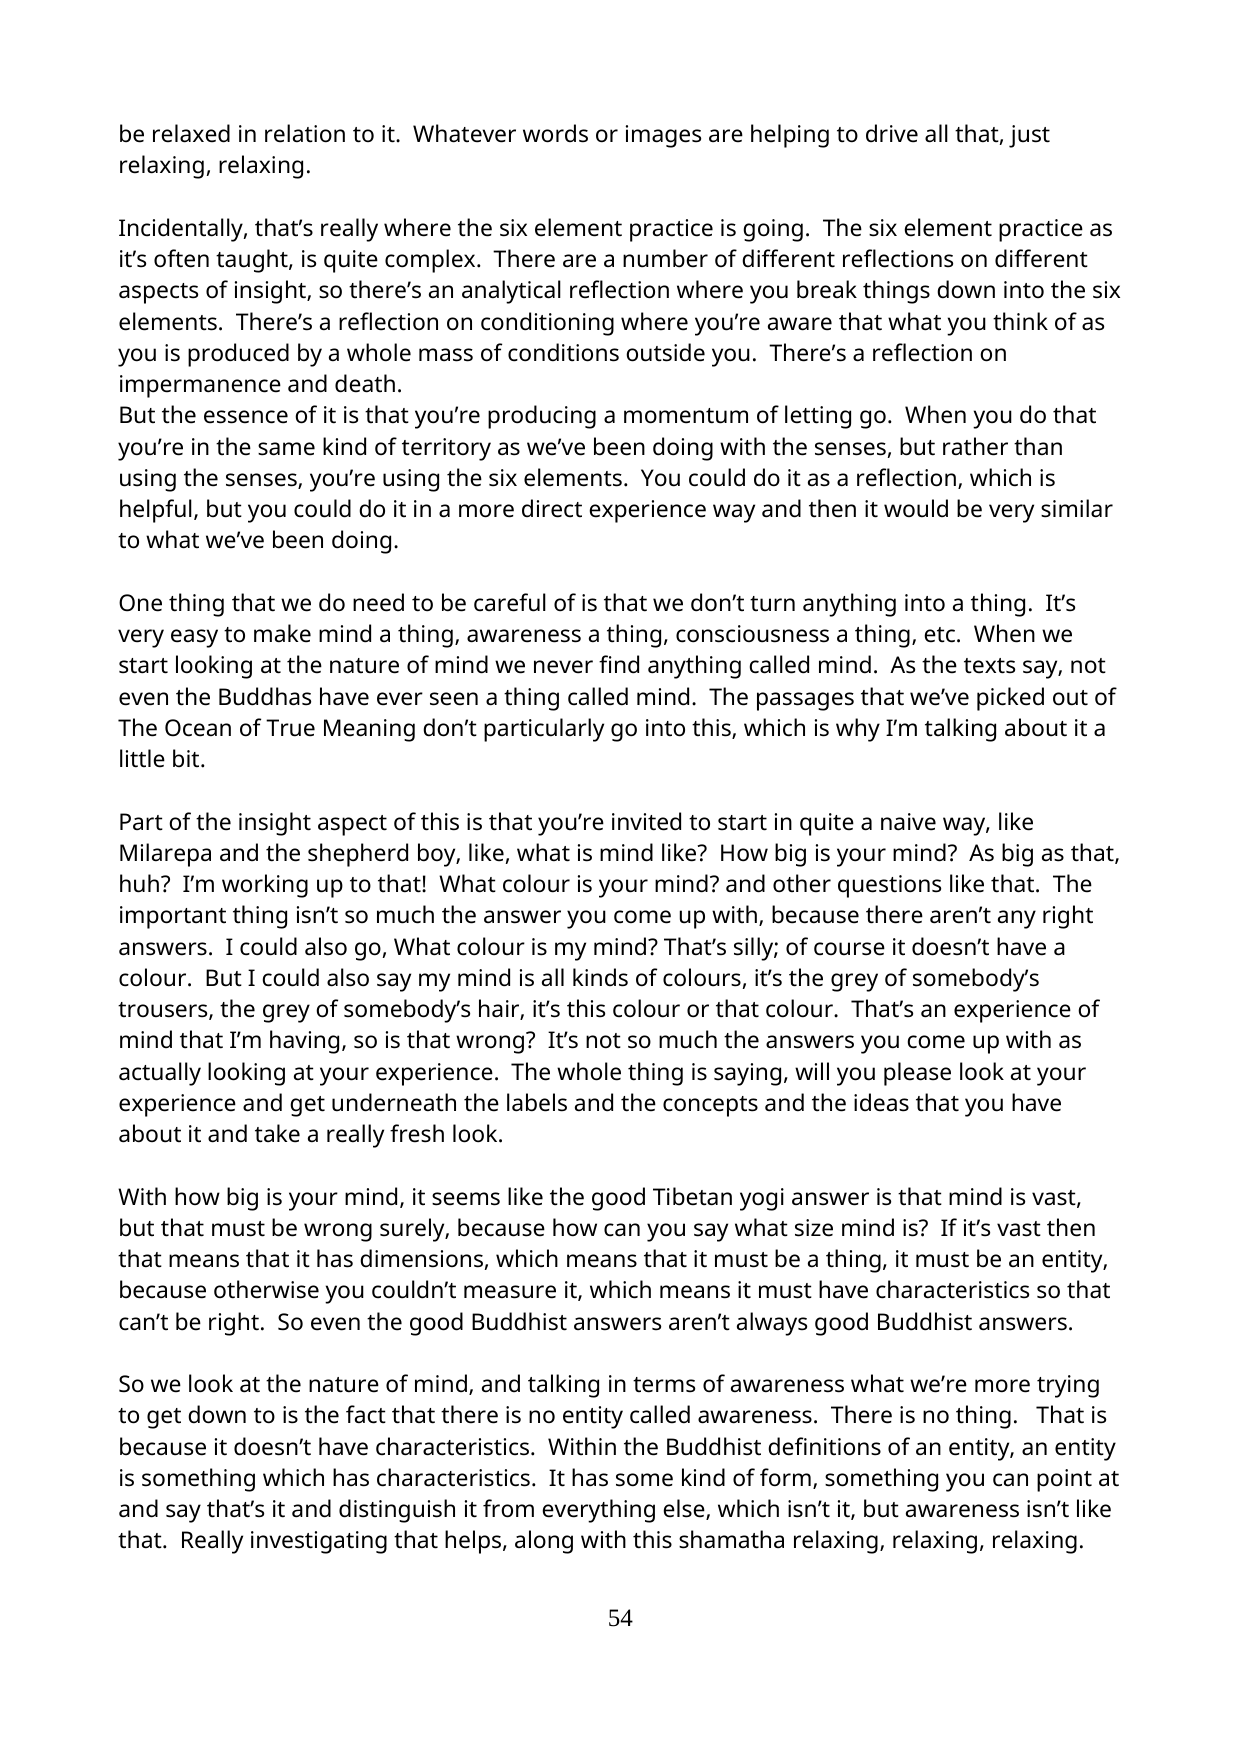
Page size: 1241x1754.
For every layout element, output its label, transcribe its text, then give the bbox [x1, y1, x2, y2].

text Incidentally, that’s really where the six element practice is going. The six element practice as it’s often taught, is quite complex. There are a number of different reflections on different aspects of insight, so there’s an analytical reflection where you break things down into the six elements. There’s a reflection on conditioning where you’re aware that what you think of as you is produced by a whole mass of conditions outside you. There’s a reflection on impermanence and death. [118, 212, 1122, 399]
text With how big is your mind, it seems like the good Tibetan yogi answer is that mind is vast, but that must be wrong surely, because how can you say what size mind is? If it’s vast then that means that it has dimensions, which means that it must be a thing, it must be an entity, because otherwise you couldn’t measure it, which means it must have characteristics so that can’t be right. So even the good Buddhist answers aren’t always good Buddhist answers. [118, 1181, 1122, 1337]
text But the essence of it is that you’re producing a momentum of letting go. When you do that you’re in the same kind of territory as we’ve been doing with the senses, but rather than using the senses, you’re using the six elements. You could do it as a reflection, which is helpful, but you could do it in a more direct experience way and then it would be very similar to what we’ve been doing. [118, 399, 1122, 556]
text Part of the insight aspect of this is that you’re invited to start in quite a naive way, like Milarepa and the shepherd boy, like, what is mind like? How big is your mind? As big as that, huh? I’m working up to that! What colour is your mind? and other questions like that. The important thing isn’t so much the answer you come up with, because there aren’t any right answers. I could also go, What colour is my mind? That’s silly; of course it doesn’t have a colour. But I could also say my mind is all kinds of colours, it’s the grey of somebody’s trousers, the grey of somebody’s hair, it’s this colour or that colour. That’s an experience of mind that I’m having, so is that wrong? It’s not so much the answers you come up with as actually looking at your experience. The whole thing is saying, will you please look at your experience and get underneath the labels and the concepts and the ideas that you have about it and take a really fresh look. [118, 806, 1122, 1149]
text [118, 118, 1122, 181]
text So we look at the nature of mind, and talking in terms of awareness what we’re more trying to get down to is the fact that there is no entity called awareness. There is no thing. That is because it doesn’t have characteristics. Within the Buddhist definitions of an entity, an entity is something which has characteristics. It has some kind of form, something you can point at and say that’s it and distinguish it from everything else, which isn’t it, but awareness isn’t like that. Really investigating that helps, along with this shamatha relaxing, relaxing, relaxing. [118, 1368, 1122, 1556]
text One thing that we do need to be careful of is that we don’t turn anything into a thing. It’s very easy to make mind a thing, awareness a thing, consciousness a thing, etc. When we start looking at the nature of mind we never find anything called mind. As the texts say, not even the Buddhas have ever seen a thing called mind. The passages that we’ve picked out of The Ocean of True Meaning don’t particularly go into this, which is why I’m talking about it a little bit. [118, 587, 1122, 774]
